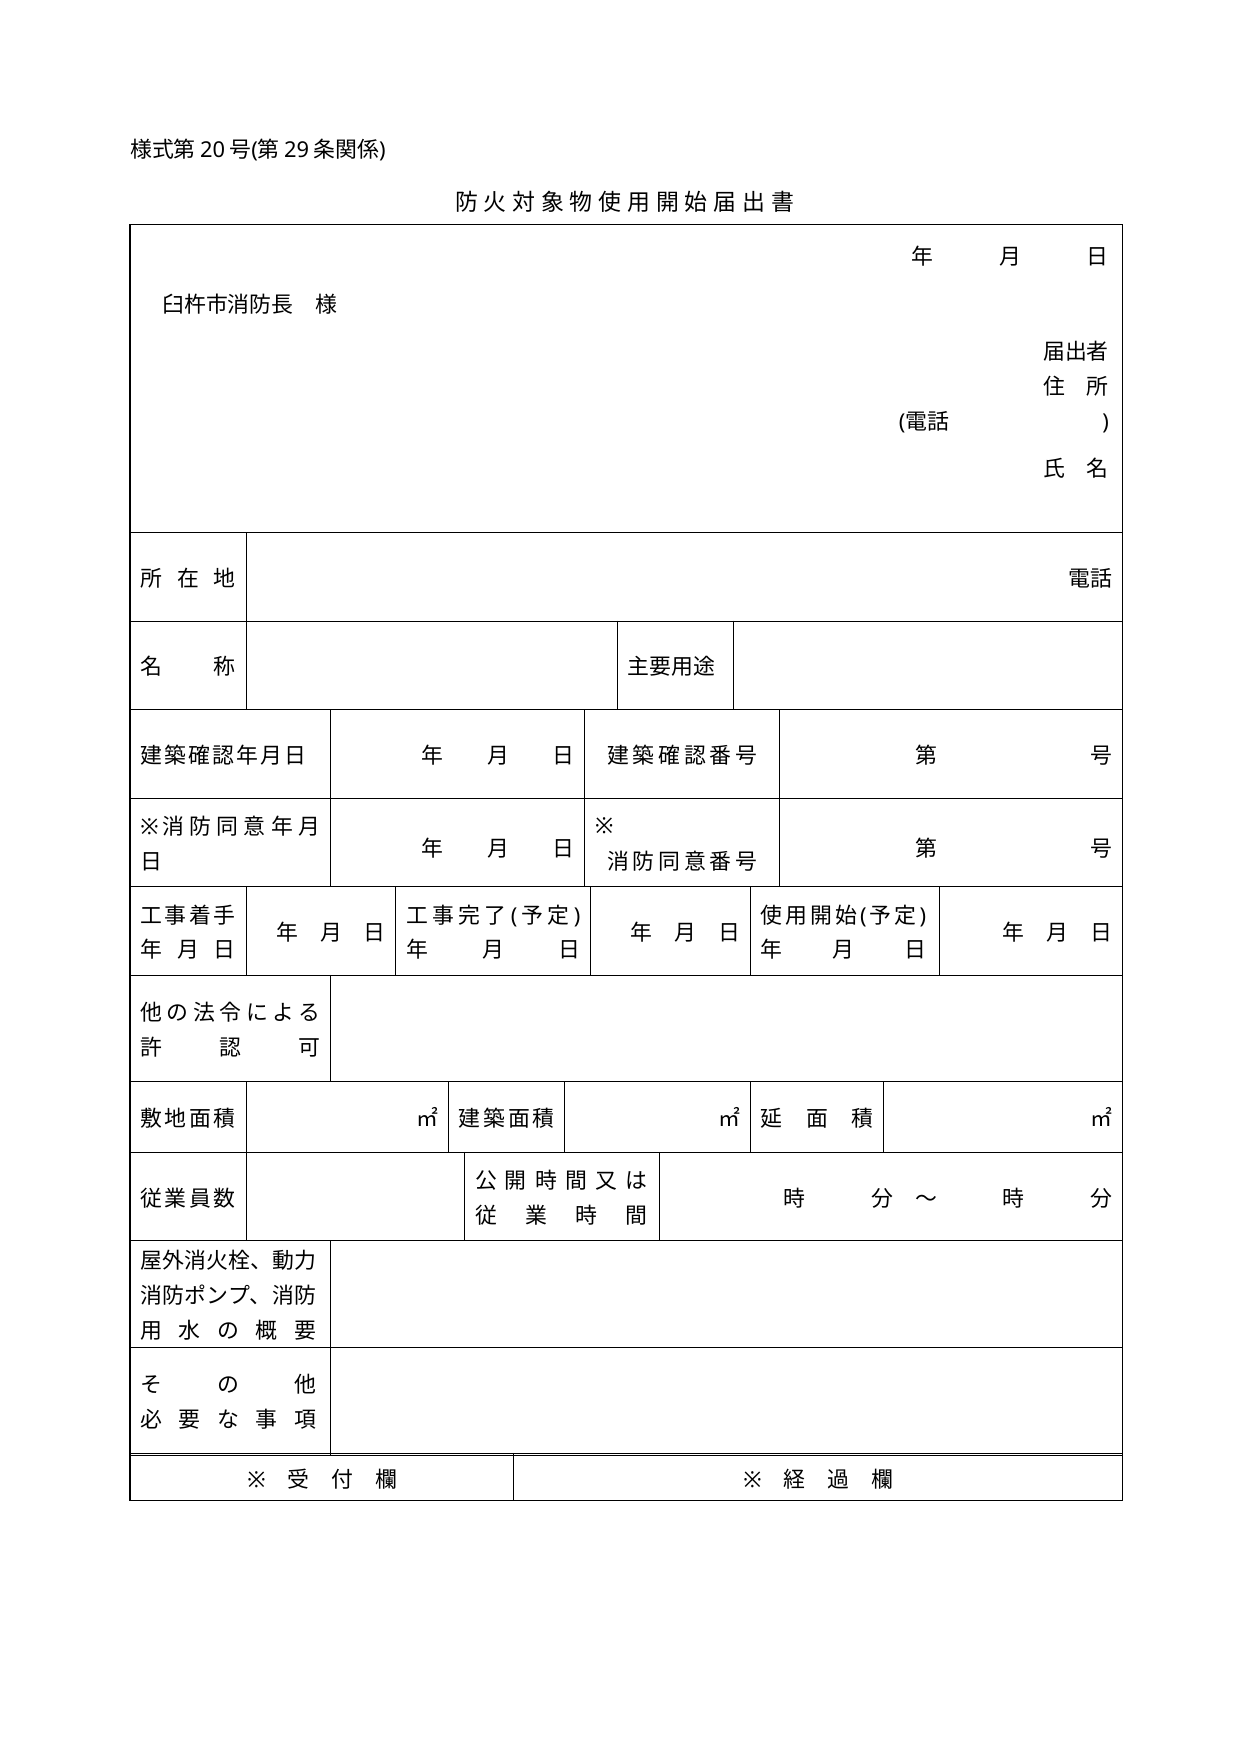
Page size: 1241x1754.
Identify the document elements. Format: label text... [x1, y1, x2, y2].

table_cell 敷地面積 [131, 1082, 246, 1152]
text 様式第20号(第29条関係) [130, 130, 1134, 165]
table_cell [247, 622, 617, 709]
table_cell 延面積 [751, 1082, 883, 1152]
table_cell ※消防同意年月日 [131, 799, 330, 886]
table_cell 年 月 日 [247, 887, 395, 975]
table_cell 公開時間又は 従業時間 [465, 1153, 659, 1240]
table_cell [734, 622, 1122, 709]
table_cell ※ 消防同意番号 [585, 799, 779, 886]
table_cell 屋外消火栓、動力消防ポンプ、消防用水の概要 [131, 1241, 330, 1347]
table_cell ㎡ [565, 1082, 750, 1152]
table_cell 所在地 [131, 533, 246, 621]
table_cell 他の法令による 許認可 [131, 976, 330, 1081]
table_cell [331, 1241, 1122, 1347]
table_cell 使用開始(予定) 年月日 [751, 887, 939, 975]
table_cell ※ 受 付 欄 [131, 1456, 513, 1500]
table_cell ㎡ [247, 1082, 448, 1152]
table_cell [247, 1153, 464, 1240]
table_cell 第 号 [780, 710, 1122, 798]
table_cell 時 分 ～ 時 分 [660, 1153, 1122, 1240]
table_cell 電話 [247, 533, 1122, 621]
table_cell 年 月 日 [940, 887, 1122, 975]
table_cell 工事着手 年月日 [131, 887, 246, 975]
table_cell ㎡ [884, 1082, 1122, 1152]
table_cell 従業員数 [131, 1153, 246, 1240]
table_cell 工事完了(予定) 年月日 [396, 887, 590, 975]
table_cell 第 号 [780, 799, 1122, 886]
table_cell 建築確認番号 [585, 710, 779, 798]
table_cell [331, 1348, 1122, 1453]
table_cell ※ 経 過 欄 [514, 1456, 1122, 1500]
table_cell その他 必要な事項 [131, 1348, 330, 1453]
table_cell 年 月 日 [331, 710, 584, 798]
table_cell 名 称 [131, 622, 246, 709]
table_cell 主要用途 [618, 622, 733, 709]
table_header 防火対象物使用開始届出書 [130, 165, 1122, 224]
table_cell 建築確認年月日 [131, 710, 330, 798]
table_cell 年 月 日 臼杵市消防長 様 届出者 住 所 (電話 ) 氏 名 [131, 225, 1122, 532]
table_cell [331, 976, 1122, 1081]
table_cell 年 月 日 [331, 799, 584, 886]
table_cell 年 月 日 [591, 887, 750, 975]
table_cell 建築面積 [449, 1082, 564, 1152]
